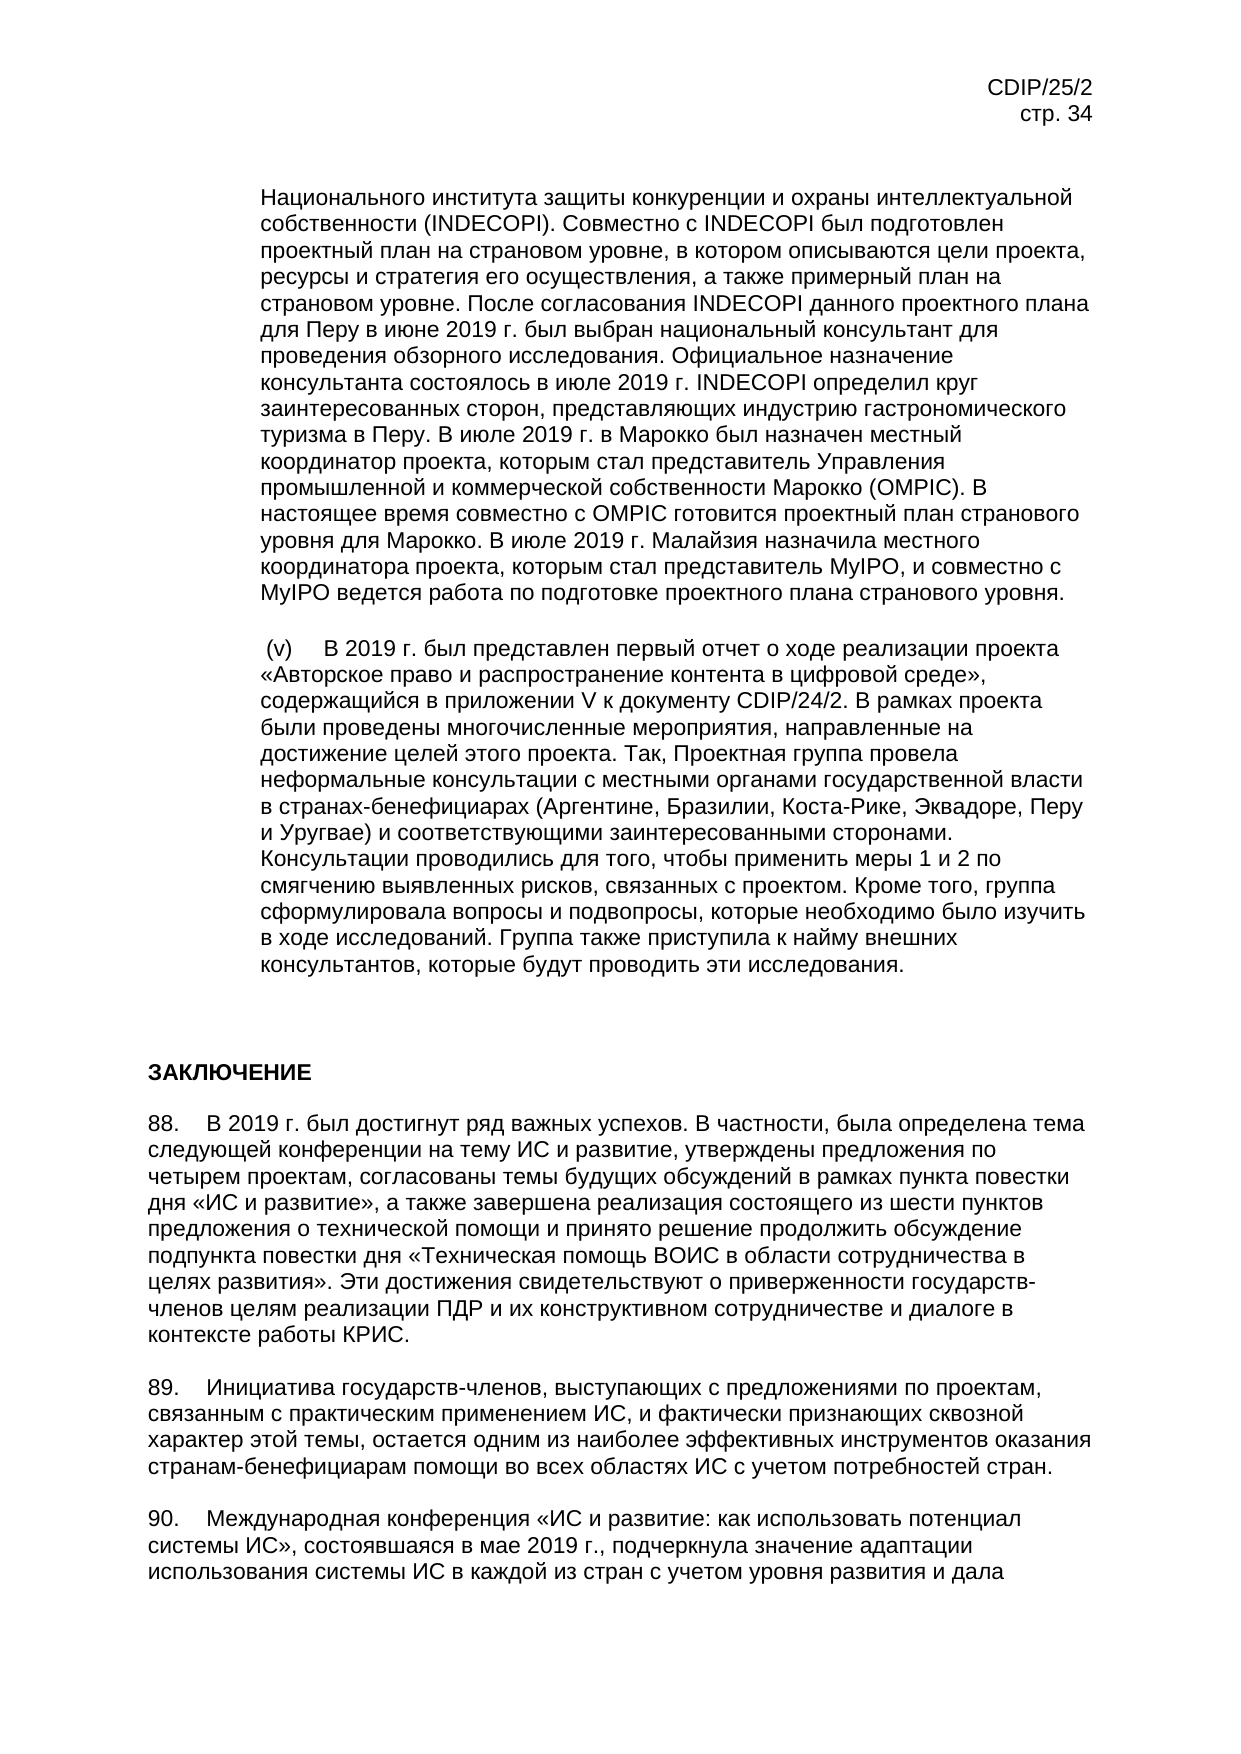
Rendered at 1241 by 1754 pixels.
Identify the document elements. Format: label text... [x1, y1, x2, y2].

list В 2019 г. был представлен первый отчет о ходе реализации проекта «Авторское право и распространение контента в цифровой среде», содержащийся в приложении V к документу CDIP/24/2. В рамках проекта были проведены многочисленные мероприятия, направленные на достижение целей этого проекта. Так, Проектная группа провела неформальные консультации с местными органами государственной власти в странах-бенефициарах (Аргентине, Бразилии, Коста-Рике, Эквадоре, Перу и Уругвае) и соответствующими заинтересованными сторонами. Консультации проводились для того, чтобы применить меры 1 и 2 по смягчению выявленных рисков, связанных с проектом. Кроме того, группа сформулировала вопросы и подвопросы, которые необходимо было изучить в ходе исследований. Группа также приступила к найму внешних консультантов, которые будут проводить эти исследования. [260, 634, 1093, 977]
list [260, 184, 1093, 606]
list В 2019 г. был достигнут ряд важных успехов. В частности, была определена тема следующей конференции на тему ИС и развитие, утверждены предложения по четырем проектам, согласованы темы будущих обсуждений в рамках пункта повестки дня «ИС и развитие», а также завершена реализация состоящего из шести пунктов предложения о технической помощи и принято решение продолжить обсуждение подпункта повестки дня «Техническая помощь ВОИС в области сотрудничества в целях развития». Эти достижения свидетельствуют о приверженности государств-членов целям реализации ПДР и их конструктивном сотрудничестве и диалоге в контексте работы КРИС. [148, 1110, 1093, 1347]
list Инициатива государств-членов, выступающих с предложениями по проектам, связанным с практическим применением ИС, и фактически признающих сквозной характер этой темы, остается одним из наиболее эффективных инструментов оказания странам-бенефициарам помощи во всех областях ИС с учетом потребностей стран. [148, 1373, 1093, 1479]
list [148, 1505, 1093, 1584]
text заключение [148, 1059, 1093, 1085]
